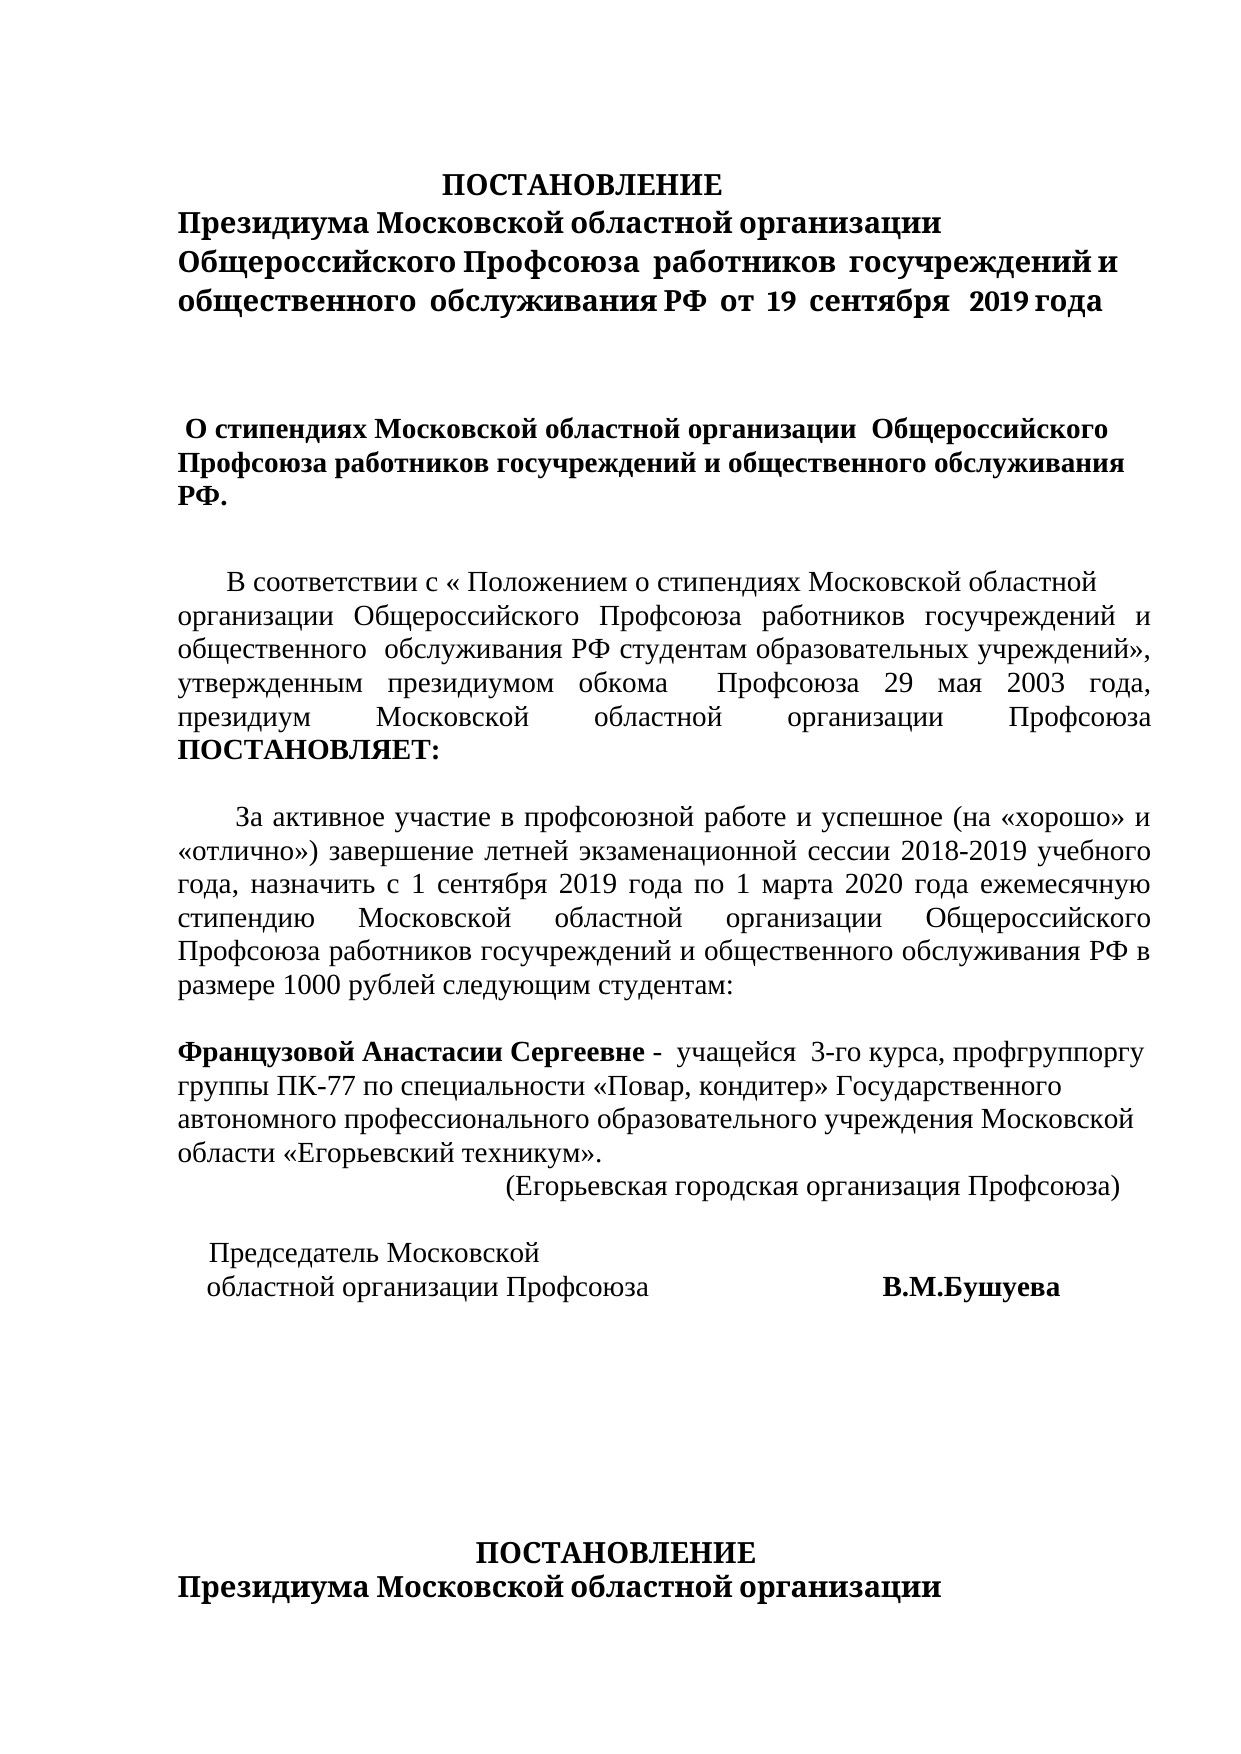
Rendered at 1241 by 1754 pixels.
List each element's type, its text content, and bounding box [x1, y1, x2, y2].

text В соответствии с « Положением о стипендиях Московской областной [102, 564, 1152, 598]
text Французовой Анастасии Сергеевне - учащейся 3-го курса, профгруппоргу [177, 1034, 1152, 1068]
text О стипендиях Московской областной организации Общероссийского Профсоюза работников госучреждений и общественного обслуживания РФ. [177, 411, 1152, 512]
text автономного профессионального образовательного учреждения Московской [177, 1101, 1152, 1135]
text Председатель Московской [177, 1235, 1152, 1269]
text организации Общероссийского Профсоюза работников госучреждений и общественного обслуживания РФ студентам образовательных учреждений», утвержденным президиумом обкома Профсоюза 29 мая 2003 года, президиум Московской областной организации Профсоюза ПОСТАНОВЛЯЕТ: [177, 598, 1152, 766]
text группы ПК-77 по специальности «Повар, кондитер» Государственного [177, 1068, 1152, 1101]
text областной организации Профсоюза В.М.Бушуева [177, 1269, 1152, 1302]
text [177, 1537, 1152, 1604]
text За активное участие в профсоюзной работе и успешное (на «хорошо» и «отлично») завершение летней экзаменационной сессии 2018-2019 учебного года, назначить с 1 сентября 2019 года по 1 марта 2020 года ежемесячную стипендию Московской областной организации Общероссийского Профсоюза работников госучреждений и общественного обслуживания РФ в размере 1000 рублей следующим студентам: [177, 799, 1152, 1001]
text области «Егорьевский техникум». [177, 1135, 1152, 1168]
text (Егорьевская городская организация Профсоюза) [177, 1168, 1152, 1202]
